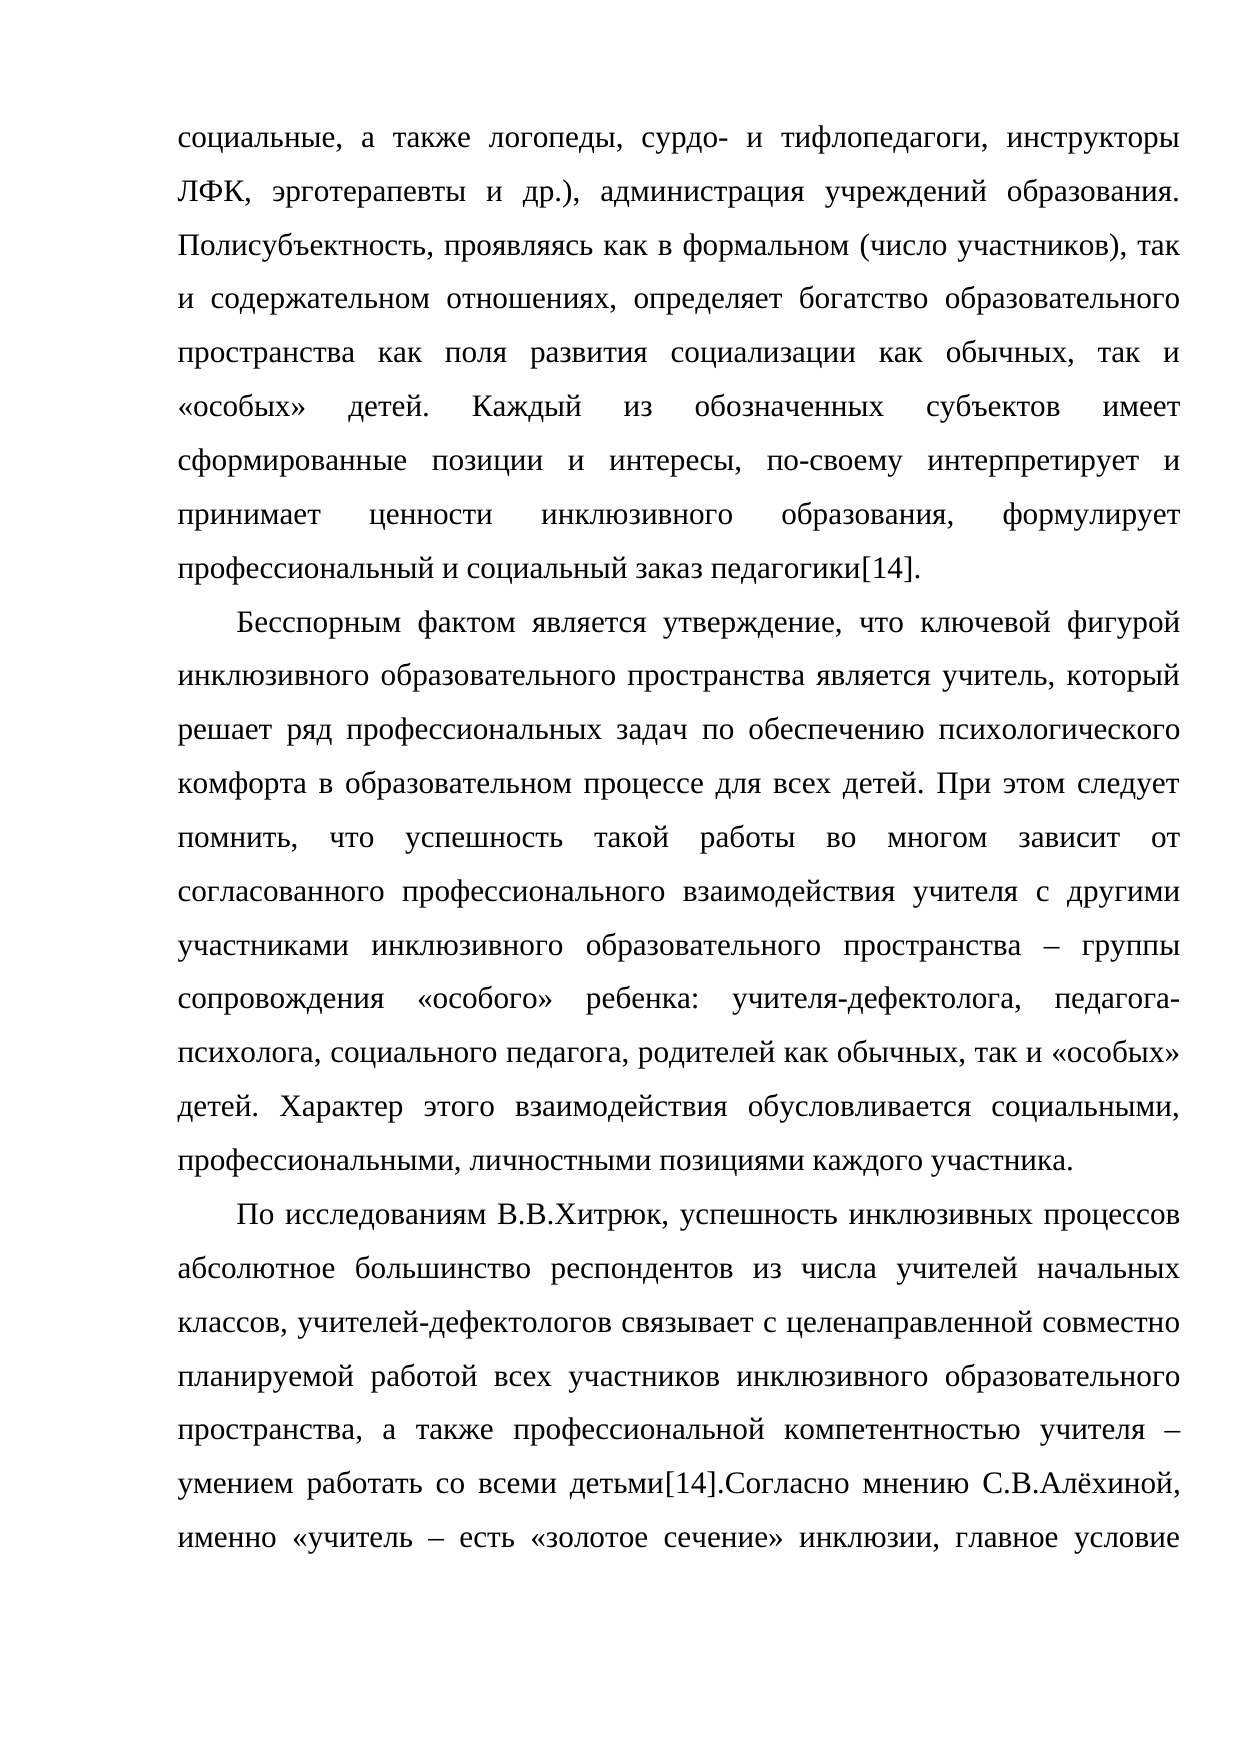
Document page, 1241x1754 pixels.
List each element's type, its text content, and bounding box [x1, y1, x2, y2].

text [177, 118, 1181, 585]
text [177, 1195, 1181, 1554]
text Бесспорным фактом является утверждение, что ключевой фигурой инклюзивного образовательного пространства является учитель, который решает ряд профессиональных задач по обеспечению психологического комфорта в образовательном процессе для всех детей. При этом следует помнить, что успешность такой работы во многом зависит от согласованного профессионального взаимодействия учителя с другими участниками инклюзивного образовательного пространства – группы сопровождения «особого» ребенка: учителя-дефектолога, педагога-психолога, социального педагога, родителей как обычных, так и «особых» детей. Характер этого взаимодействия обусловливается социальными, профессиональными, личностными позициями каждого участника. [177, 603, 1181, 1177]
